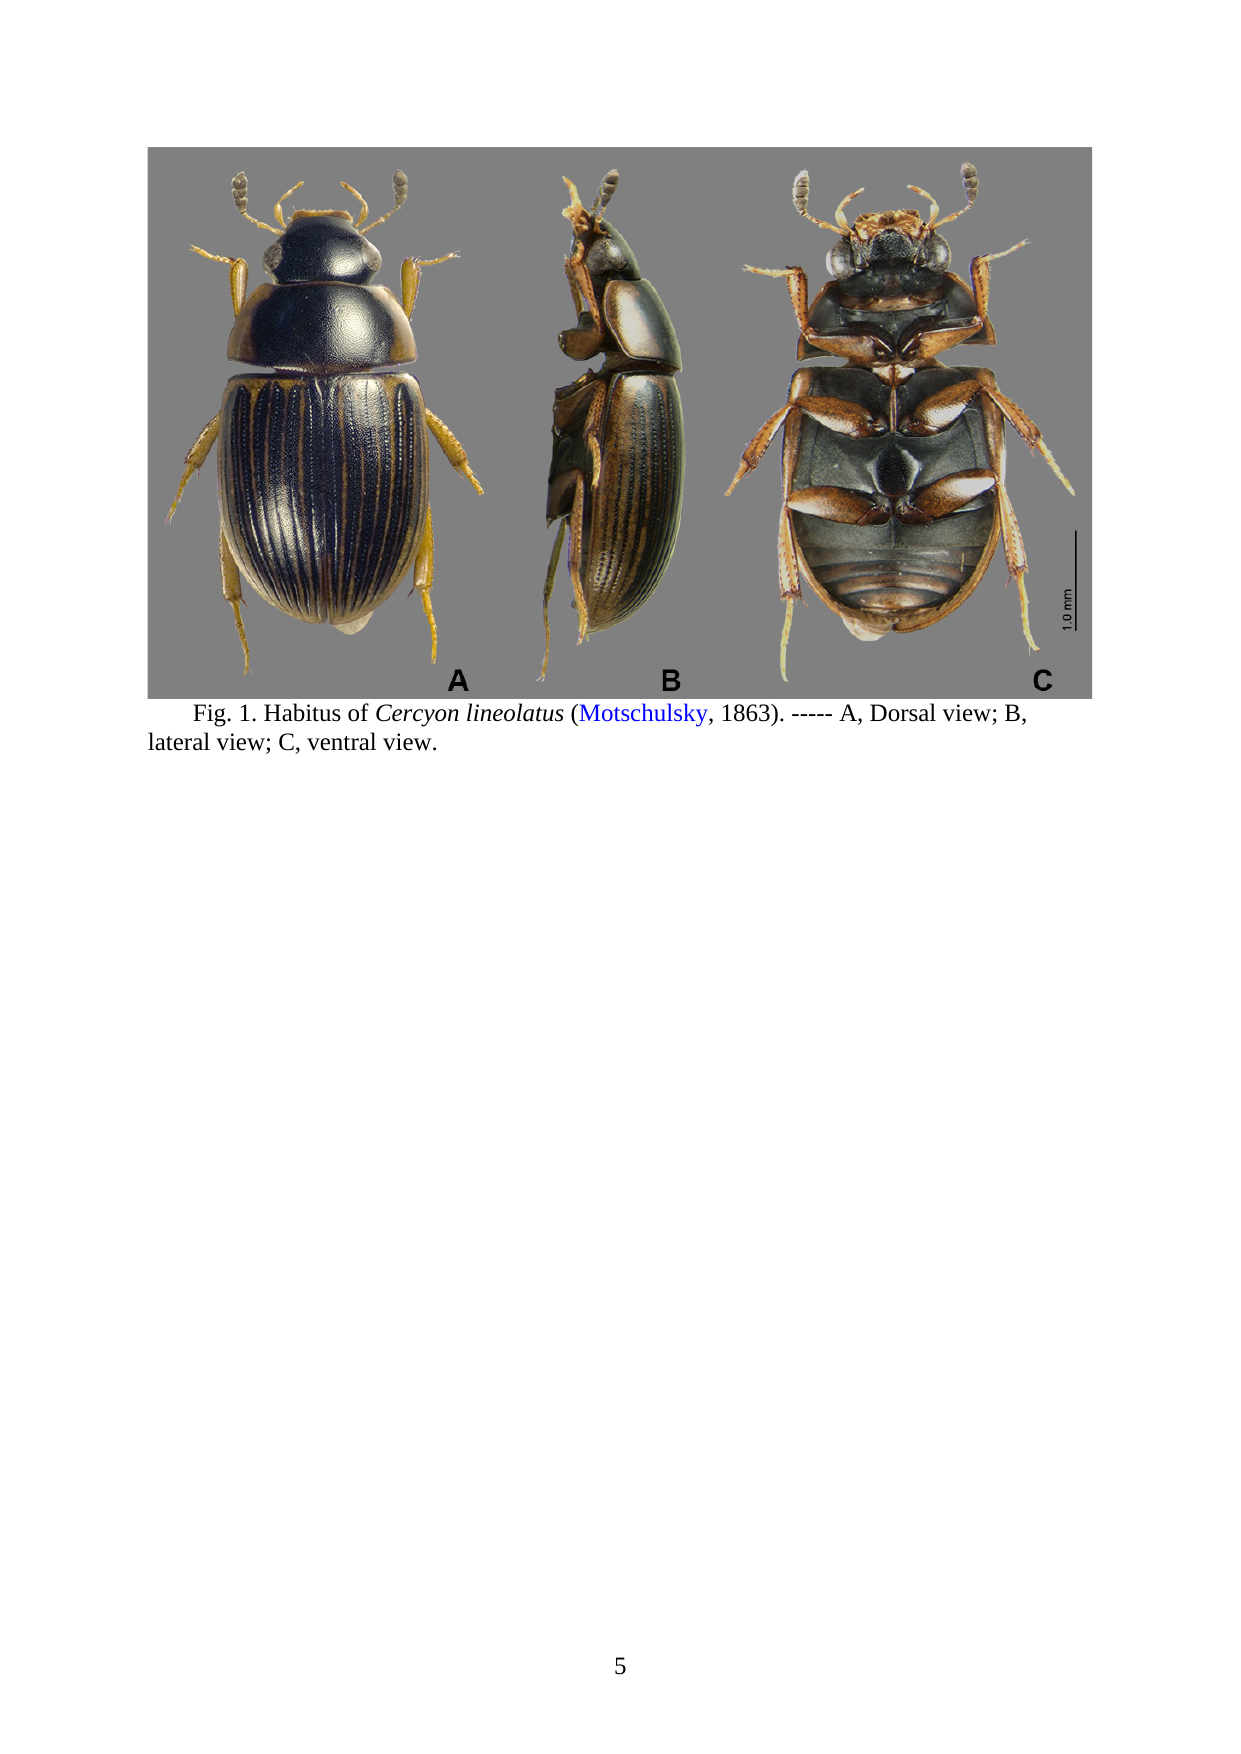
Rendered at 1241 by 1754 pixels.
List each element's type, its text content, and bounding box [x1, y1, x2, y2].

picture [147, 147, 1093, 699]
text Fig. 1. Habitus of Cercyon lineolatus (Motschulsky, 1863). ----- A, Dorsal view; B, lateral view; C, ventral view. [148, 699, 1092, 756]
